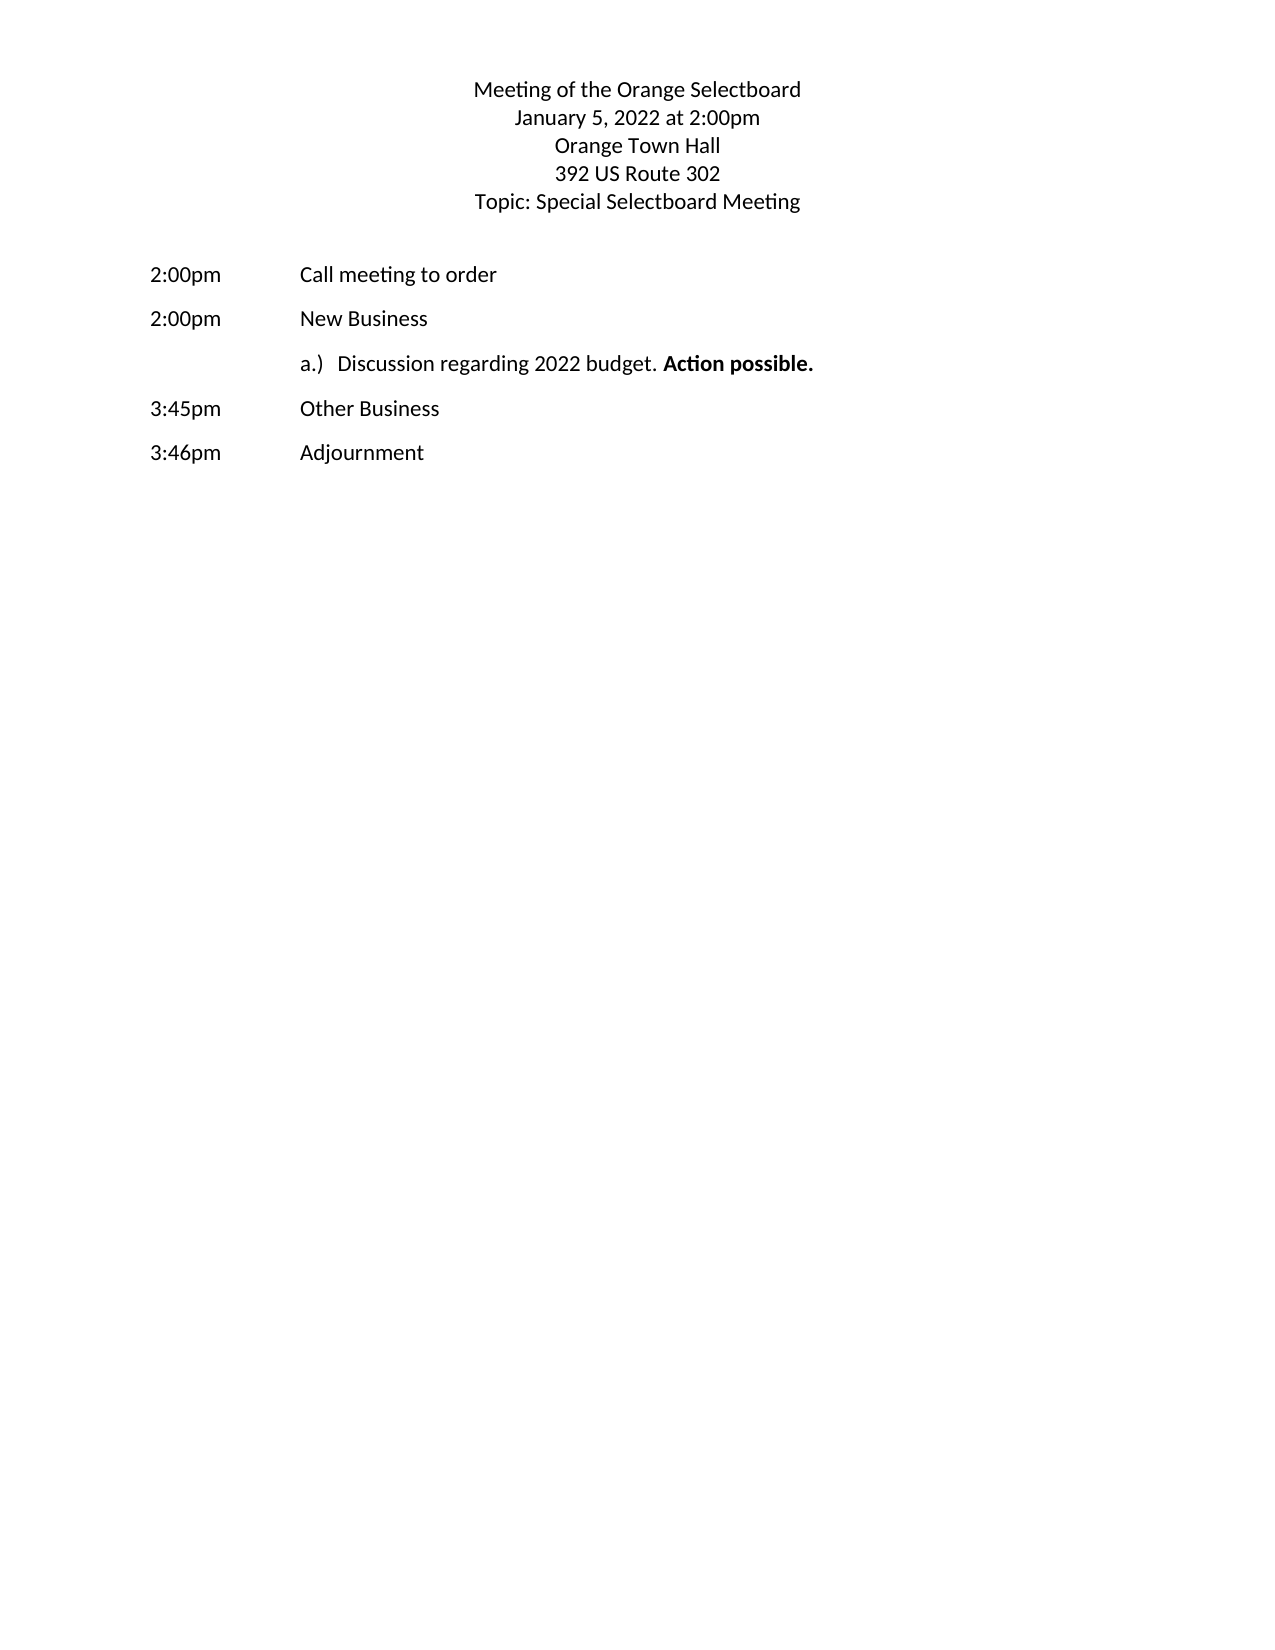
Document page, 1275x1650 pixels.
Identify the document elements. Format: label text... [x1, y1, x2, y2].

text 2:00pm Call meeting to order [150, 260, 1125, 288]
text Orange Town Hall [150, 131, 1125, 159]
list Discussion regarding 2022 budget. Action possible. [300, 349, 1125, 377]
text Topic: Special Selectboard Meeting [150, 187, 1125, 215]
text January 5, 2022 at 2:00pm [150, 103, 1125, 131]
text 392 US Route 302 [150, 159, 1125, 187]
text Meeting of the Orange Selectboard [150, 75, 1125, 103]
text 2:00pm New Business [150, 304, 1125, 332]
text 3:46pm Adjournment [150, 438, 1125, 467]
text 3:45pm Other Business [150, 394, 1125, 422]
